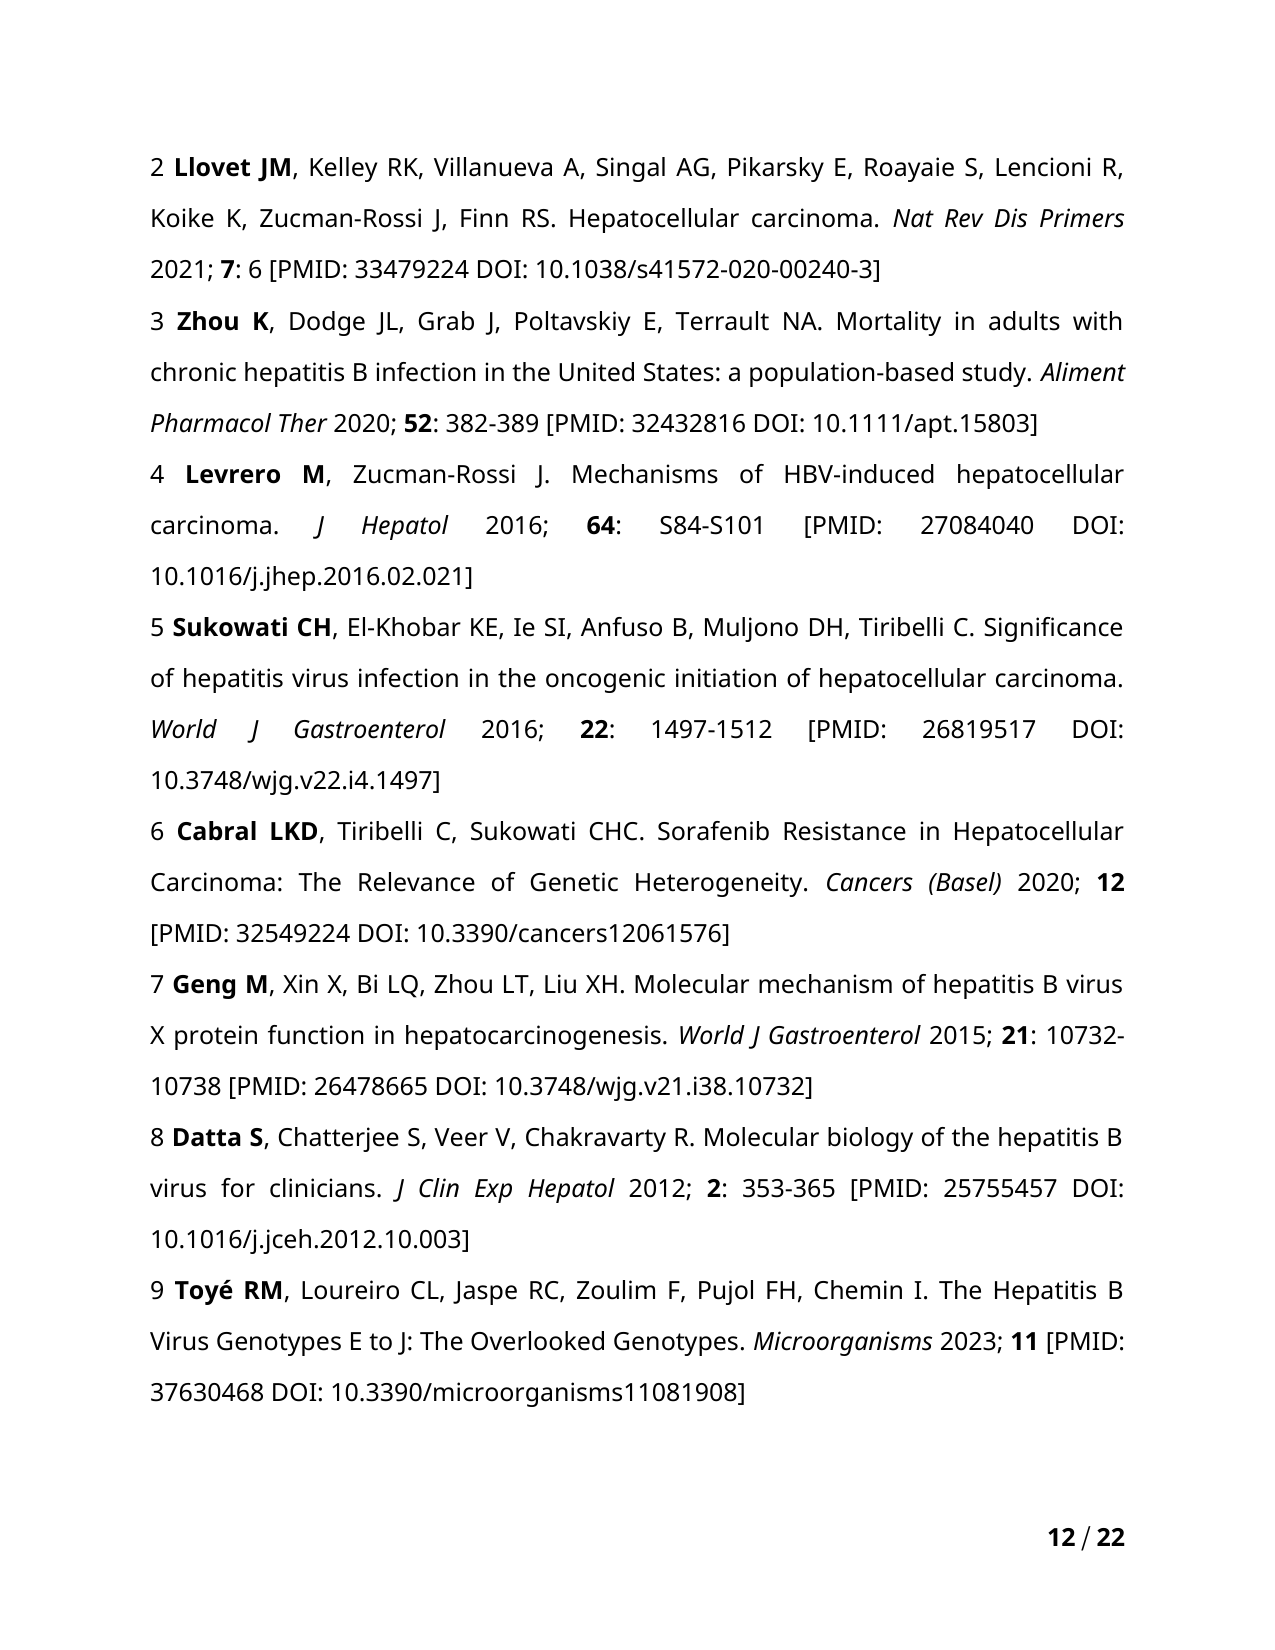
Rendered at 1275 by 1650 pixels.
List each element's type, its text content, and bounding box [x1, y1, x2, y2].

text 3 Zhou K, Dodge JL, Grab J, Poltavskiy E, Terrault NA. Mortality in adults with chronic hepatitis B infection in the United States: a population-based study. Aliment Pharmacol Ther 2020; 52: 382-389 [PMID: 32432816 DOI: 10.1111/apt.15803] [150, 303, 1125, 439]
text 4 Levrero M, Zucman-Rossi J. Mechanisms of HBV-induced hepatocellular carcinoma. J Hepatol 2016; 64: S84-S101 [PMID: 27084040 DOI: 10.1016/j.jhep.2016.02.021] [150, 456, 1125, 592]
text 9 Toyé RM, Loureiro CL, Jaspe RC, Zoulim F, Pujol FH, Chemin I. The Hepatitis B Virus Genotypes E to J: The Overlooked Genotypes. Microorganisms 2023; 11 [PMID: 37630468 DOI: 10.3390/microorganisms11081908] [150, 1273, 1125, 1409]
text 5 Sukowati CH, El-Khobar KE, Ie SI, Anfuso B, Muljono DH, Tiribelli C. Significance of hepatitis virus infection in the oncogenic initiation of hepatocellular carcinoma. World J Gastroenterol 2016; 22: 1497-1512 [PMID: 26819517 DOI: 10.3748/wjg.v22.i4.1497] [150, 609, 1125, 797]
text 2 Llovet JM, Kelley RK, Villanueva A, Singal AG, Pikarsky E, Roayaie S, Lencioni R, Koike K, Zucman-Rossi J, Finn RS. Hepatocellular carcinoma. Nat Rev Dis Primers 2021; 7: 6 [PMID: 33479224 DOI: 10.1038/s41572-020-00240-3] [150, 150, 1125, 286]
text 6 Cabral LKD, Tiribelli C, Sukowati CHC. Sorafenib Resistance in Hepatocellular Carcinoma: The Relevance of Genetic Heterogeneity. Cancers (Basel) 2020; 12 [PMID: 32549224 DOI: 10.3390/cancers12061576] [150, 813, 1125, 950]
text 7 Geng M, Xin X, Bi LQ, Zhou LT, Liu XH. Molecular mechanism of hepatitis B virus X protein function in hepatocarcinogenesis. World J Gastroenterol 2015; 21: 10732-10738 [PMID: 26478665 DOI: 10.3748/wjg.v21.i38.10732] [150, 967, 1125, 1103]
text 8 Datta S, Chatterjee S, Veer V, Chakravarty R. Molecular biology of the hepatitis B virus for clinicians. J Clin Exp Hepatol 2012; 2: 353-365 [PMID: 25755457 DOI: 10.1016/j.jceh.2012.10.003] [150, 1120, 1125, 1256]
